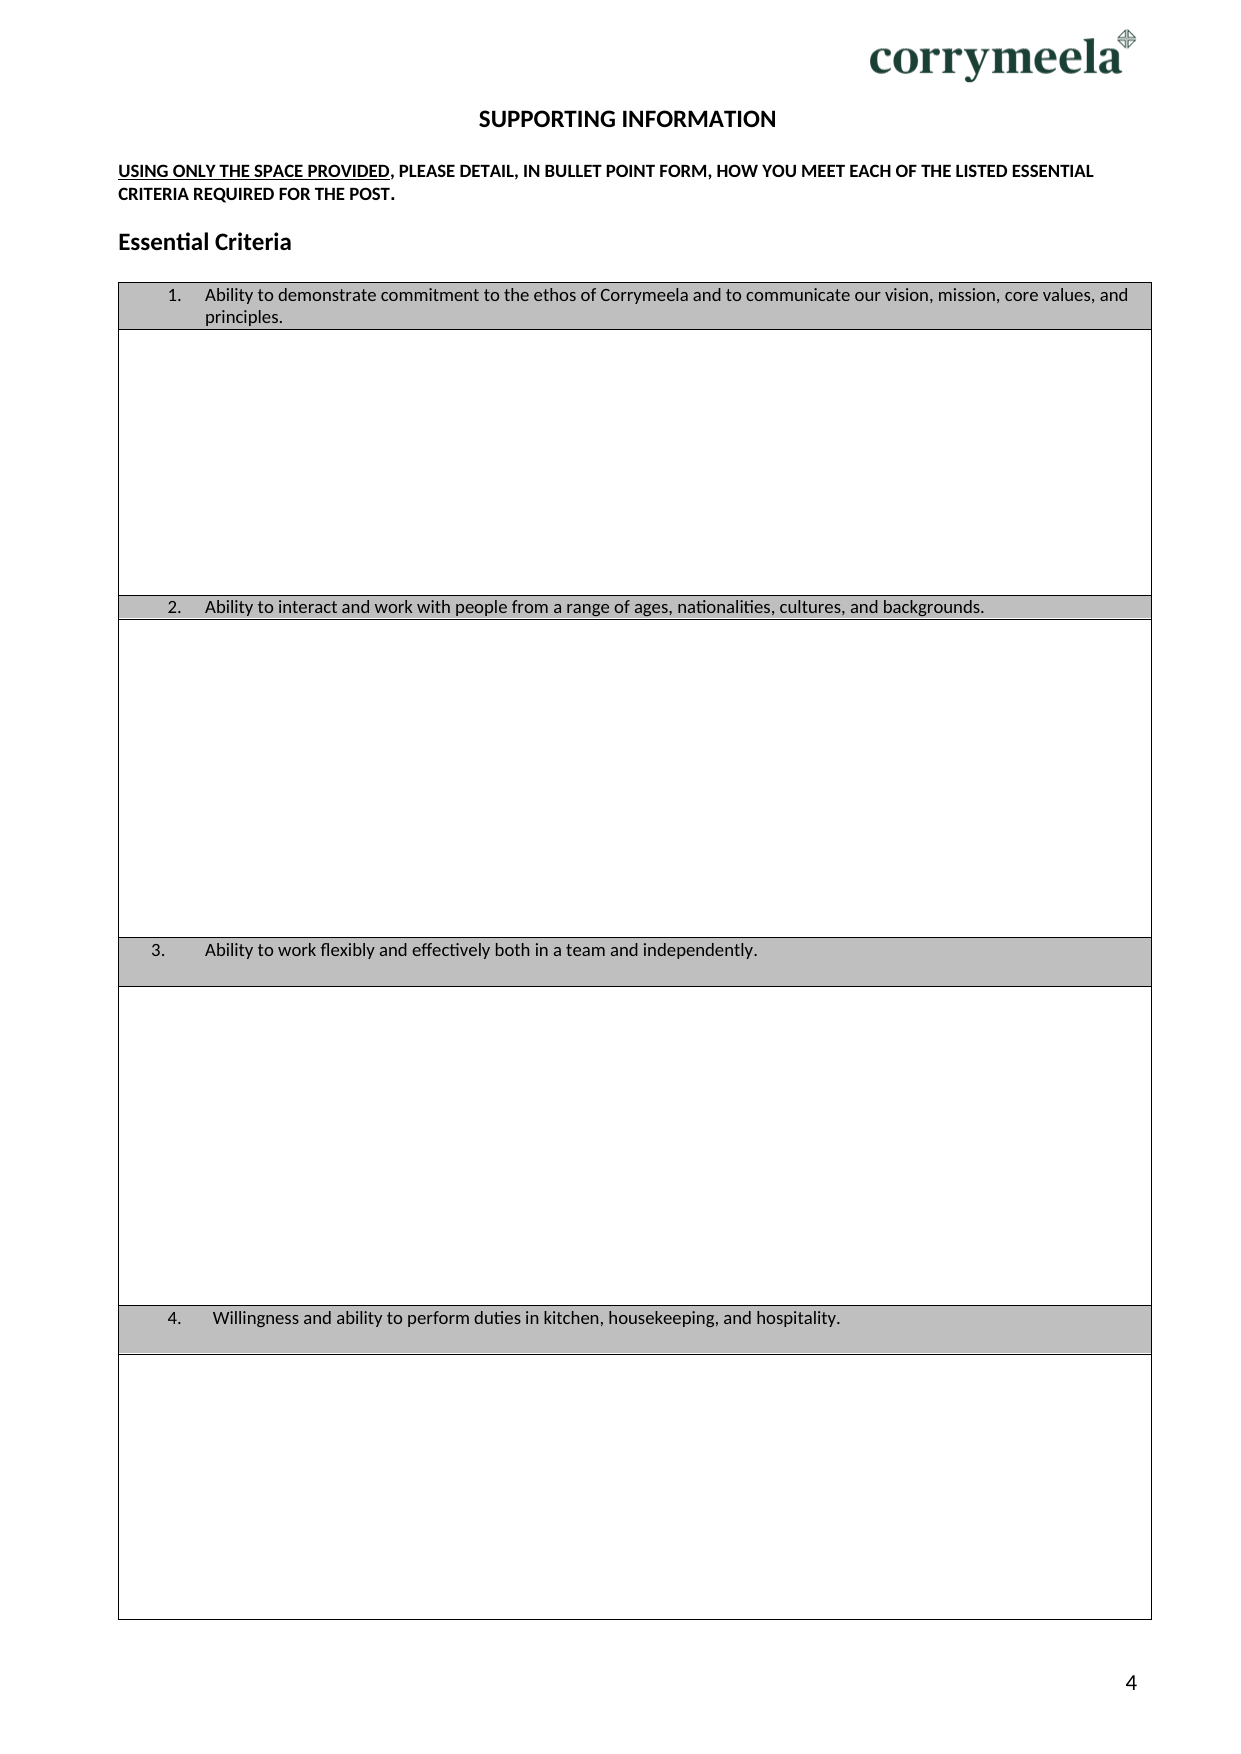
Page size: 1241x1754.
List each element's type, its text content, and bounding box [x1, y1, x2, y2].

table_cell 4. Willingness and ability to perform duties in kitchen, housekeeping, and hospitality. [119, 1306, 1151, 1353]
picture [870, 29, 1137, 83]
table_header Ability to demonstrate commitment to the ethos of Corrymeela and to communicate our vision, mission, core values, and principles. [119, 283, 1151, 329]
table_cell [119, 620, 1151, 937]
table_cell [119, 1355, 1151, 1619]
table_cell [119, 330, 1151, 594]
table_cell 3. Ability to work flexibly and effectively both in a team and independently. [119, 938, 1151, 986]
text USING ONLY THE SPACE PROVIDED, PLEASE DETAIL, IN BULLET POINT FORM, HOW YOU MEET EACH OF THE LISTED ESSENTIAL CRITERIA REQUIRED FOR THE POST. [118, 159, 1137, 205]
table_cell [119, 987, 1151, 1305]
text SUPPORTING INFORMATION [118, 103, 1137, 134]
table_cell Ability to interact and work with people from a range of ages, nationalities, cultures, and backgrounds. [119, 596, 1151, 618]
text Essential Criteria [118, 226, 1137, 256]
